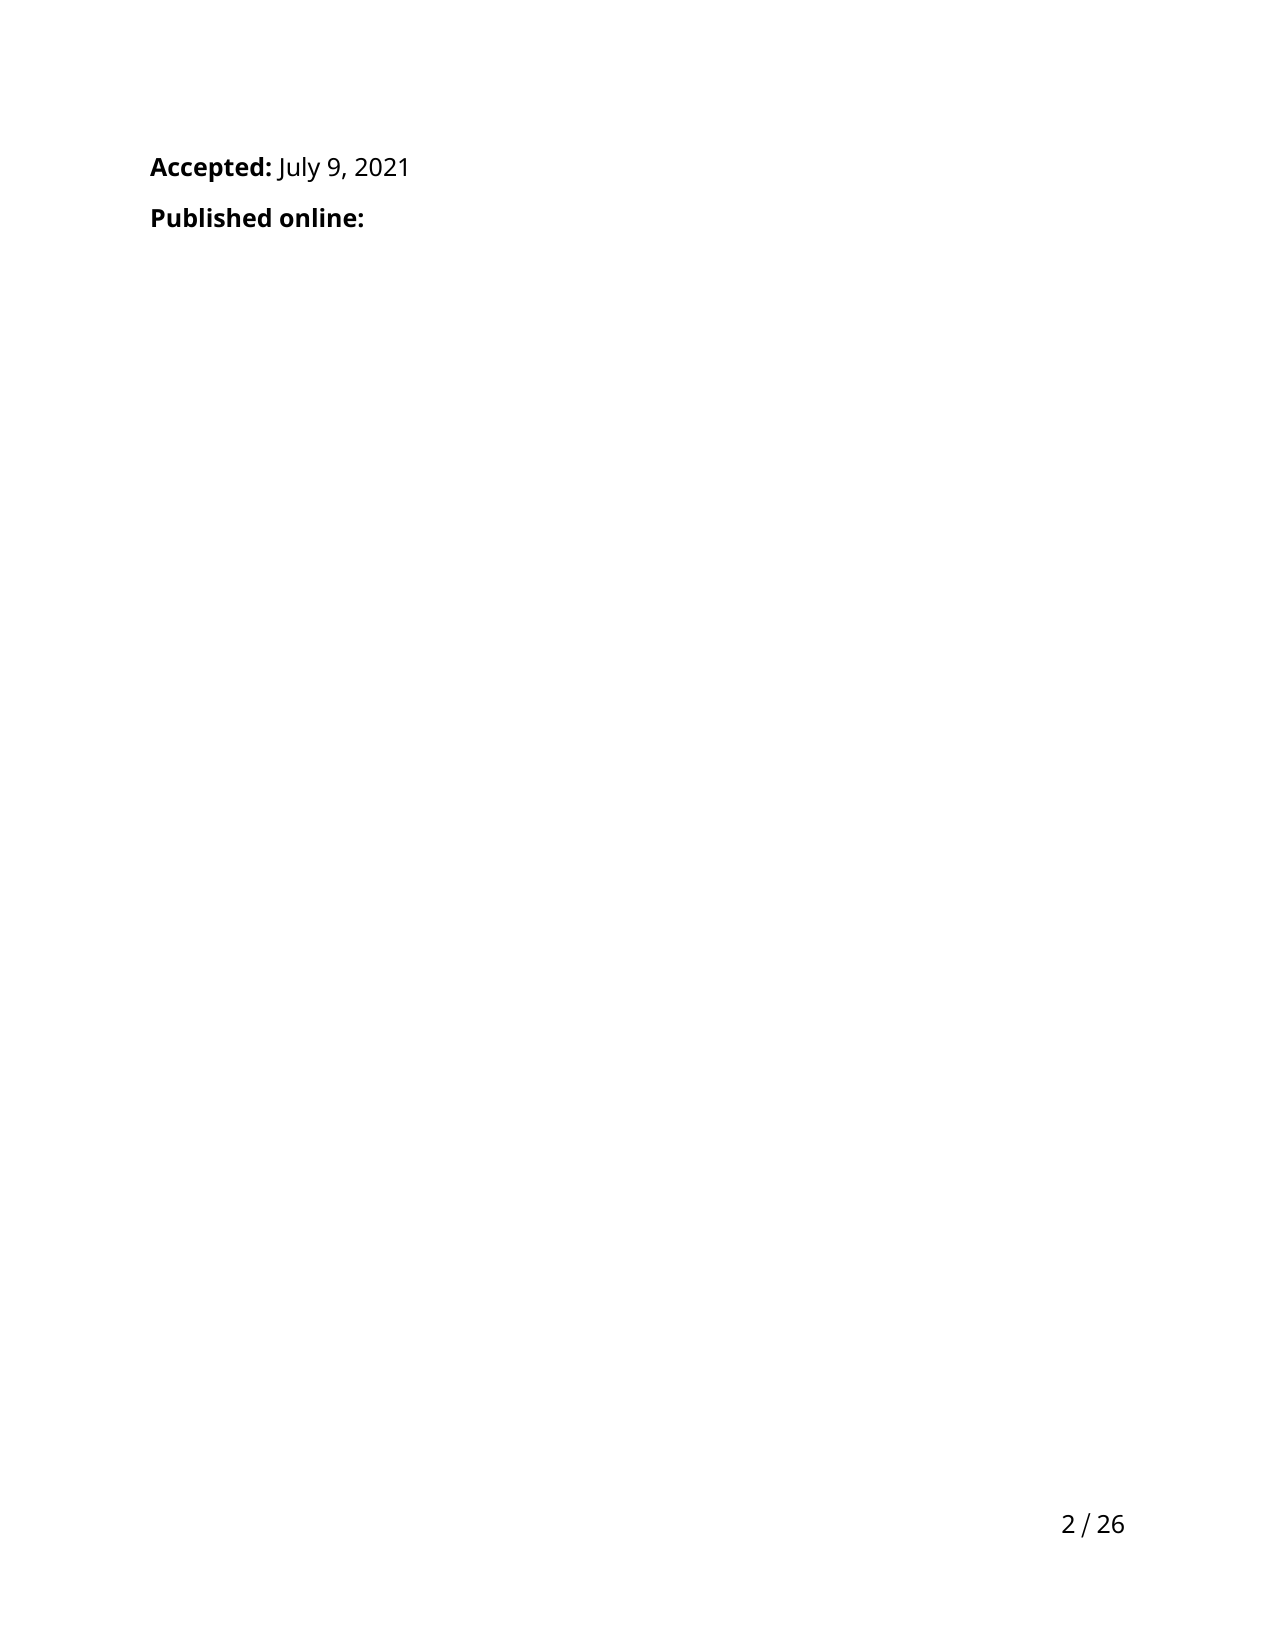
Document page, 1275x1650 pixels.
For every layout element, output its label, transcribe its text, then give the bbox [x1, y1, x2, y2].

text Accepted: July 9, 2021 [150, 150, 1125, 184]
text Published online: [150, 201, 1125, 235]
